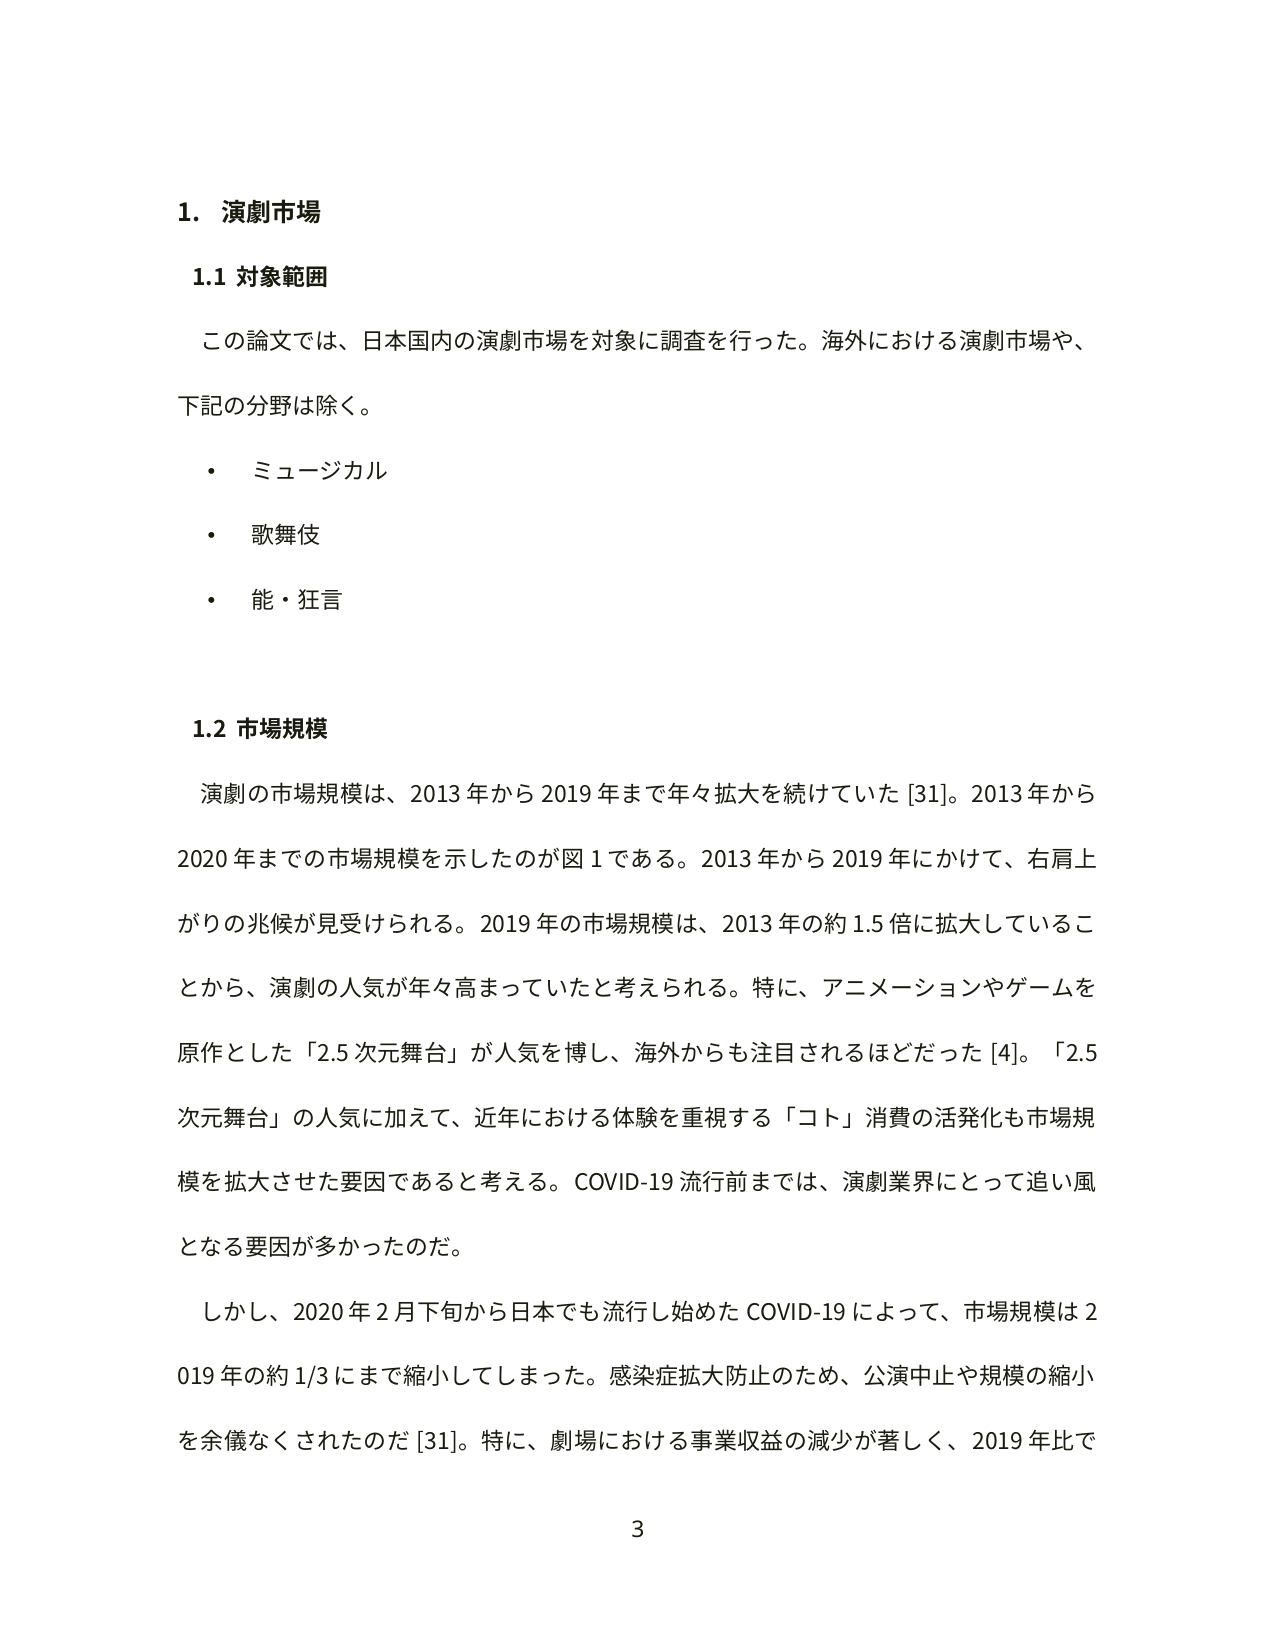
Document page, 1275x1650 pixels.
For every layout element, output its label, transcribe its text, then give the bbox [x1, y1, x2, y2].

list ミュージカル [207, 437, 1098, 502]
list 能・狂言 [207, 566, 1098, 631]
list 対象範囲 [192, 243, 1098, 307]
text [177, 1278, 1098, 1472]
list 演劇市場 [177, 178, 1098, 243]
text 演劇の市場規模は、2013年から2019年まで年々拡大を続けていた [31]。2013年から2020年までの市場規模を示したのが図1である。2013年から2019年にかけて、右肩上がりの兆候が見受けられる。2019年の市場規模は、2013年の約1.5倍に拡大していることから、演劇の人気が年々高まっていたと考えられる。特に、アニメーションやゲームを原作とした「2.5次元舞台」が人気を博し、海外からも注目されるほどだった [4]。「2.5次元舞台」の人気に加えて、近年における体験を重視する「コト」消費の活発化も市場規模を拡大させた要因であると考える。COVID-19流行前までは、演劇業界にとって追い風となる要因が多かったのだ。 [177, 760, 1098, 1278]
text この論文では、日本国内の演劇市場を対象に調査を行った。海外における演劇市場や、下記の分野は除く。 [154, 307, 1098, 437]
subtitle 市場規模 [192, 696, 1098, 760]
list 歌舞伎 [207, 502, 1098, 566]
